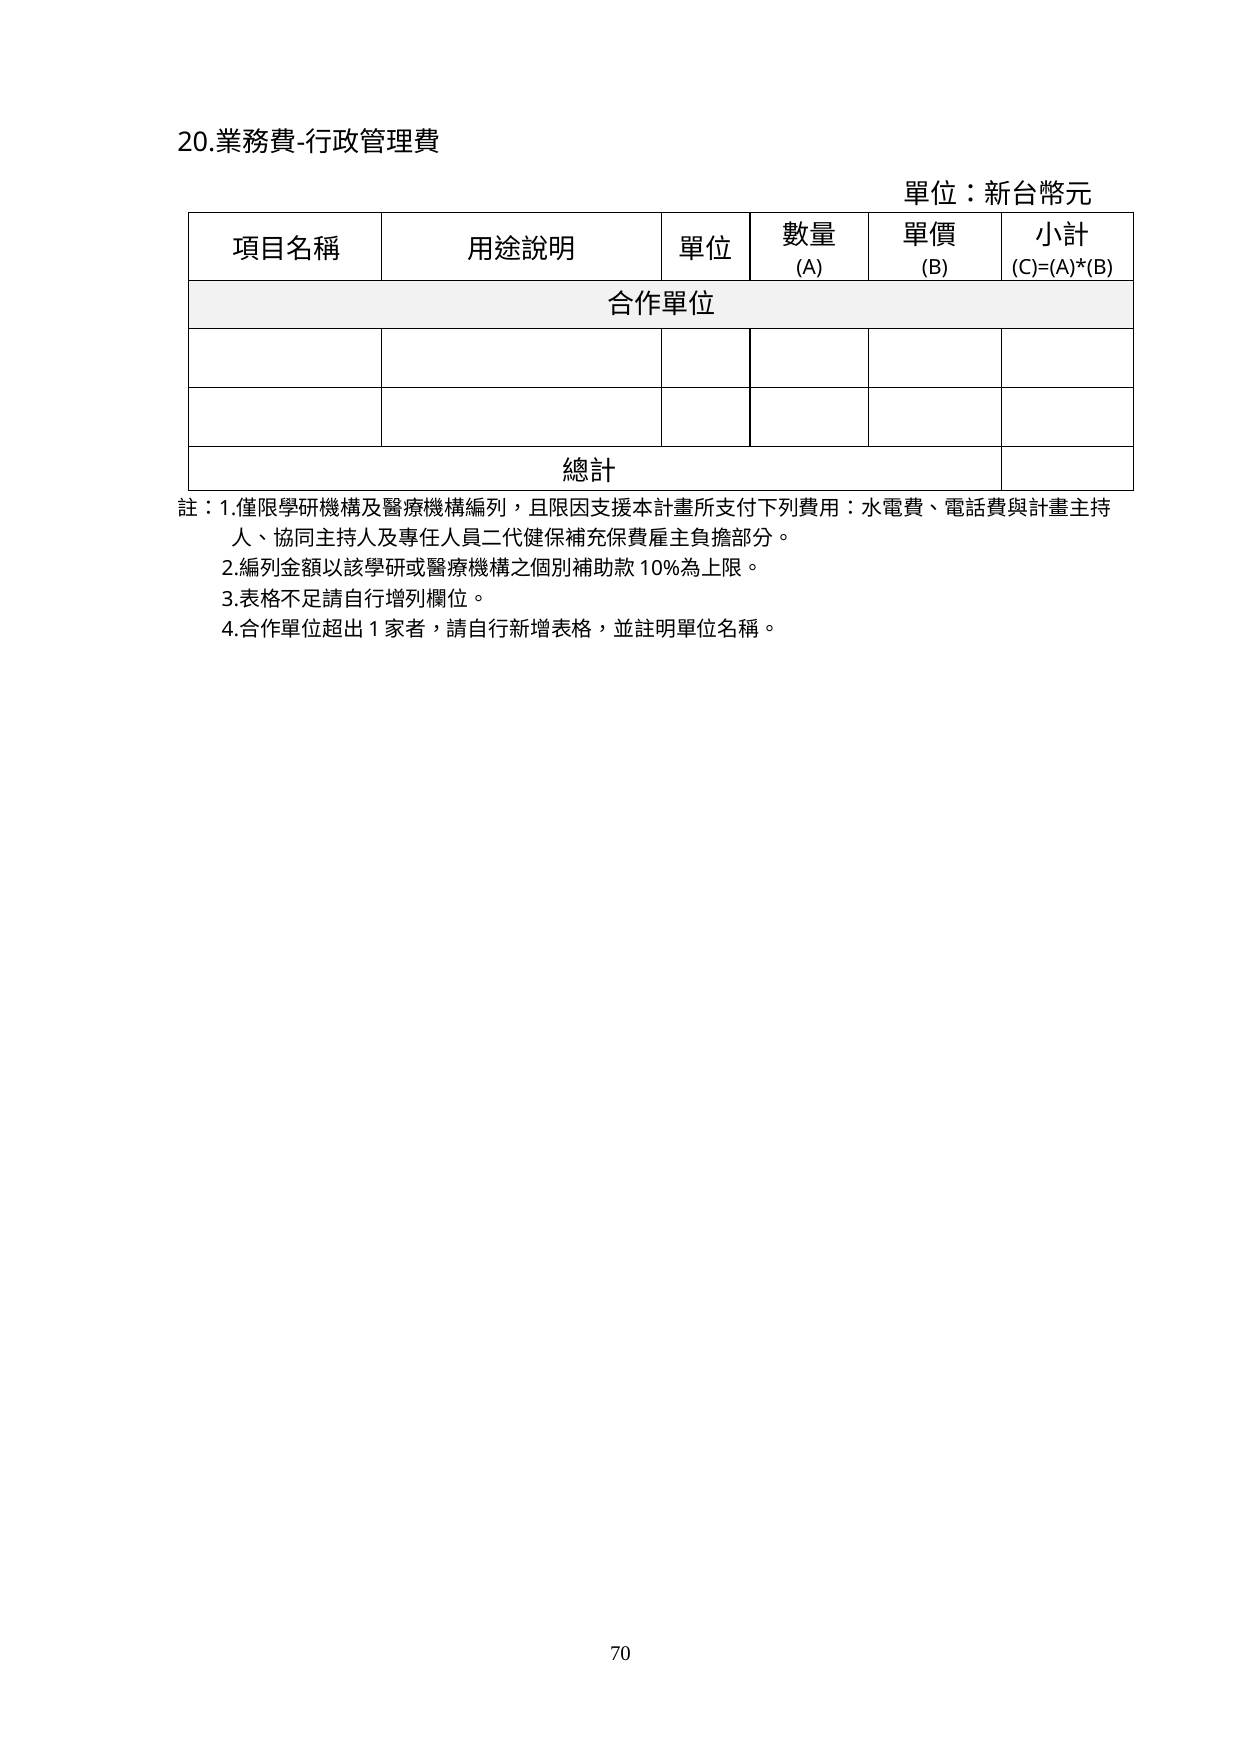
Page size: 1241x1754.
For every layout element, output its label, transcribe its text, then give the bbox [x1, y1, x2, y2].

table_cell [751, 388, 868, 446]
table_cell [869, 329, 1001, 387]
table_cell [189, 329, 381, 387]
text 4.合作單位超出1家者，請自行新增表格，並註明單位名稱。 [221, 612, 1122, 642]
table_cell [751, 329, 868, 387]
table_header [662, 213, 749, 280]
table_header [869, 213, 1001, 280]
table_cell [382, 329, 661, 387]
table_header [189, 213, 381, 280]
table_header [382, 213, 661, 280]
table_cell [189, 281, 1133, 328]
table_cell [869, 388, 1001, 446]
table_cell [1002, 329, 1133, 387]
text 3.表格不足請自行增列欄位。 [221, 582, 1122, 612]
text 單位：新台幣元 [196, 172, 1092, 212]
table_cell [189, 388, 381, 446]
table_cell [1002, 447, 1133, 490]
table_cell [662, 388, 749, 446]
text 20.業務費-行政管理費 [118, 118, 1122, 160]
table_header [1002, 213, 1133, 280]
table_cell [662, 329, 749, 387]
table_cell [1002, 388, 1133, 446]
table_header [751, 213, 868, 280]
text 註：1.僅限學研機構及醫療機構編列，且限因支援本計畫所支付下列費用：水電費、電話費與計畫主持人、協同主持人及專任人員二代健保補充保費雇主負擔部分。 [177, 491, 1122, 552]
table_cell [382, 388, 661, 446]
text 2.編列金額以該學研或醫療機構之個別補助款10%為上限。 [221, 552, 1122, 582]
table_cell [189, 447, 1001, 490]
